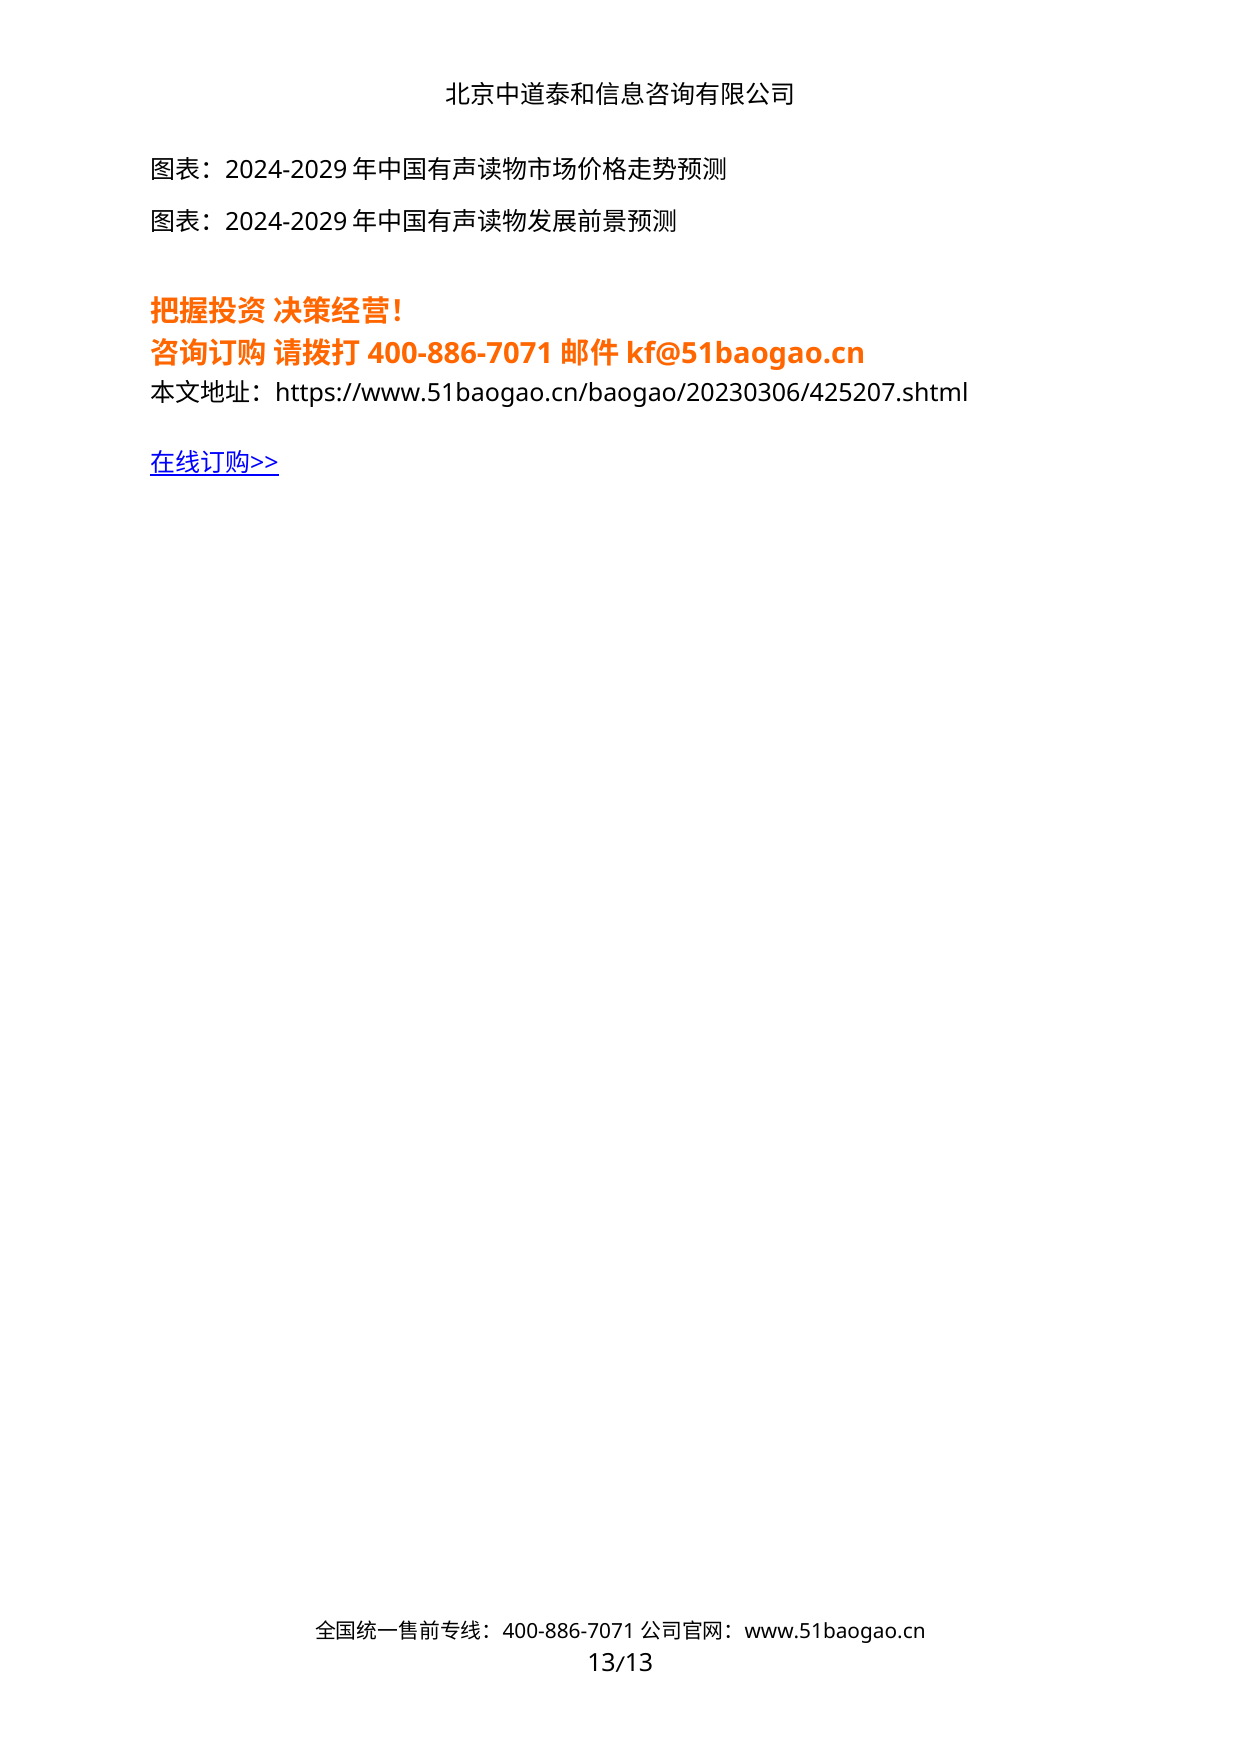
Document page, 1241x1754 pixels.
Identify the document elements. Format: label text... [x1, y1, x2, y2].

text 在线订购>> [150, 409, 1090, 479]
text 图表：2024-2029年中国有声读物市场价格走势预测 [150, 150, 1090, 186]
text 把握投资 决策经营！咨询订购 请拨打 400-886-7071 邮件 kf@51baogao.cn本文地址：https://www.51baogao.cn/baogao/20230306/425207.shtml [150, 254, 1090, 409]
text 图表：2024-2029年中国有声读物发展前景预测 [150, 202, 1090, 238]
